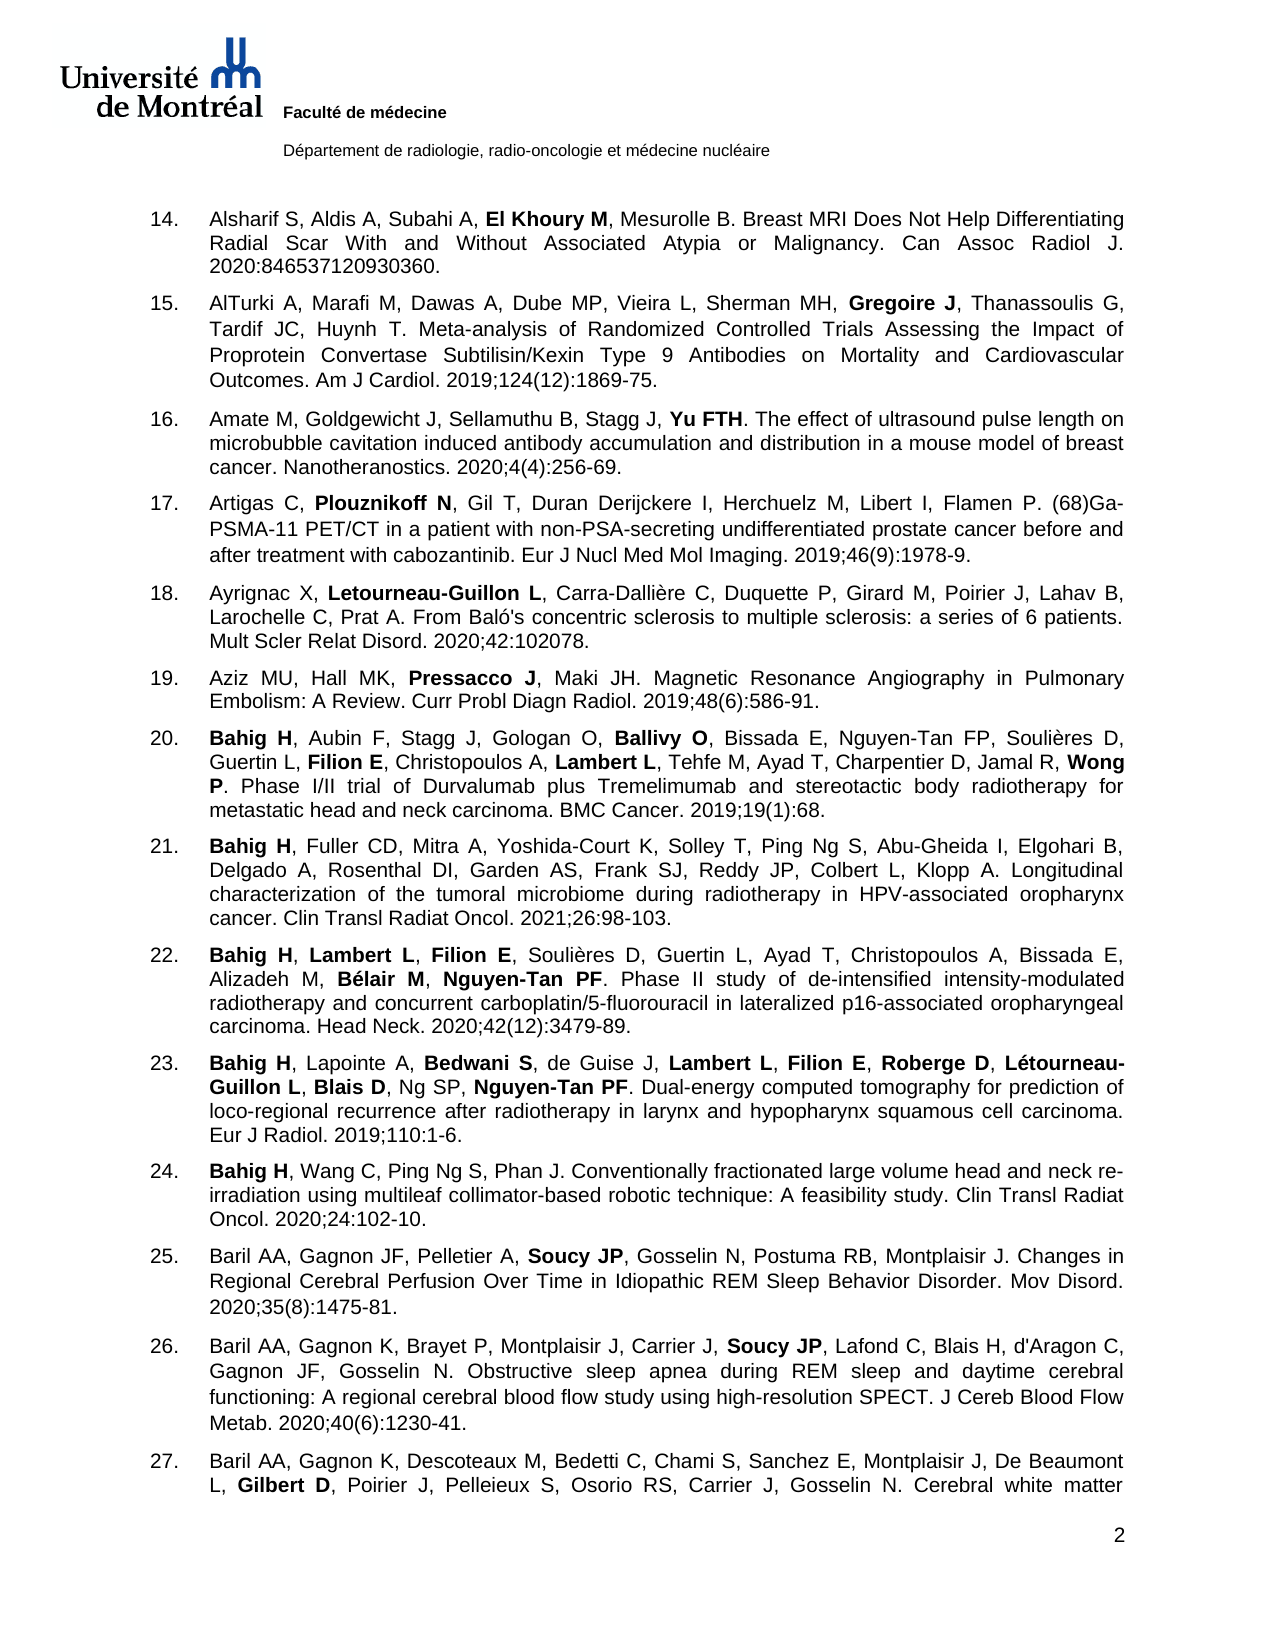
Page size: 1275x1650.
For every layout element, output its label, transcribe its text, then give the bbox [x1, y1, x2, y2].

list Bahig H, Lambert L, Filion E, Soulières D, Guertin L, Ayad T, Christopoulos A, Bissada E, Alizadeh M, Bélair M, Nguyen-Tan PF. Phase II study of de-intensified intensity-modulated radiotherapy and concurrent carboplatin/5-fluorouracil in lateralized p16-associated oropharyngeal carcinoma. Head Neck. 2020;42(12):3479-89. [150, 942, 1125, 1038]
list Artigas C, Plouznikoff N, Gil T, Duran Derijckere I, Herchuelz M, Libert I, Flamen P. (68)Ga-PSMA-11 PET/CT in a patient with non-PSA-secreting undifferentiated prostate cancer before and after treatment with cabozantinib. Eur J Nucl Med Mol Imaging. 2019;46(9):1978-9. [150, 491, 1125, 567]
list Bahig H, Wang C, Ping Ng S, Phan J. Conventionally fractionated large volume head and neck re-irradiation using multileaf collimator-based robotic technique: A feasibility study. Clin Transl Radiat Oncol. 2020;24:102-10. [150, 1159, 1125, 1231]
list Baril AA, Gagnon JF, Pelletier A, Soucy JP, Gosselin N, Postuma RB, Montplaisir J. Changes in Regional Cerebral Perfusion Over Time in Idiopathic REM Sleep Behavior Disorder. Mov Disord. 2020;35(8):1475-81. [150, 1243, 1125, 1319]
list Amate M, Goldgewicht J, Sellamuthu B, Stagg J, Yu FTH. The effect of ultrasound pulse length on microbubble cavitation induced antibody accumulation and distribution in a mouse model of breast cancer. Nanotheranostics. 2020;4(4):256-69. [150, 407, 1125, 478]
list Alsharif S, Aldis A, Subahi A, El Khoury M, Mesurolle B. Breast MRI Does Not Help Differentiating Radial Scar With and Without Associated Atypia or Malignancy. Can Assoc Radiol J. 2020:846537120930360. [150, 206, 1125, 278]
list Bahig H, Lapointe A, Bedwani S, de Guise J, Lambert L, Filion E, Roberge D, Létourneau-Guillon L, Blais D, Ng SP, Nguyen-Tan PF. Dual-energy computed tomography for prediction of loco-regional recurrence after radiotherapy in larynx and hypopharynx squamous cell carcinoma. Eur J Radiol. 2019;110:1-6. [150, 1051, 1125, 1147]
list Bahig H, Fuller CD, Mitra A, Yoshida-Court K, Solley T, Ping Ng S, Abu-Gheida I, Elgohari B, Delgado A, Rosenthal DI, Garden AS, Frank SJ, Reddy JP, Colbert L, Klopp A. Longitudinal characterization of the tumoral microbiome during radiotherapy in HPV-associated oropharynx cancer. Clin Transl Radiat Oncol. 2021;26:98-103. [150, 834, 1125, 930]
list Aziz MU, Hall MK, Pressacco J, Maki JH. Magnetic Resonance Angiography in Pulmonary Embolism: A Review. Curr Probl Diagn Radiol. 2019;48(6):586-91. [150, 665, 1125, 713]
picture [51, 23, 266, 128]
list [150, 1449, 1125, 1497]
list AlTurki A, Marafi M, Dawas A, Dube MP, Vieira L, Sherman MH, Gregoire J, Thanassoulis G, Tardif JC, Huynh T. Meta-analysis of Randomized Controlled Trials Assessing the Impact of Proprotein Convertase Subtilisin/Kexin Type 9 Antibodies on Mortality and Cardiovascular Outcomes. Am J Cardiol. 2019;124(12):1869-75. [150, 291, 1125, 392]
list Baril AA, Gagnon K, Brayet P, Montplaisir J, Carrier J, Soucy JP, Lafond C, Blais H, d'Aragon C, Gagnon JF, Gosselin N. Obstructive sleep apnea during REM sleep and daytime cerebral functioning: A regional cerebral blood flow study using high-resolution SPECT. J Cereb Blood Flow Metab. 2020;40(6):1230-41. [150, 1333, 1125, 1435]
list Ayrignac X, Letourneau-Guillon L, Carra-Dallière C, Duquette P, Girard M, Poirier J, Lahav B, Larochelle C, Prat A. From Baló's concentric sclerosis to multiple sclerosis: a series of 6 patients. Mult Scler Relat Disord. 2020;42:102078. [150, 581, 1125, 653]
list Bahig H, Aubin F, Stagg J, Gologan O, Ballivy O, Bissada E, Nguyen-Tan FP, Soulières D, Guertin L, Filion E, Christopoulos A, Lambert L, Tehfe M, Ayad T, Charpentier D, Jamal R, Wong P. Phase I/II trial of Durvalumab plus Tremelimumab and stereotactic body radiotherapy for metastatic head and neck carcinoma. BMC Cancer. 2019;19(1):68. [150, 726, 1125, 822]
